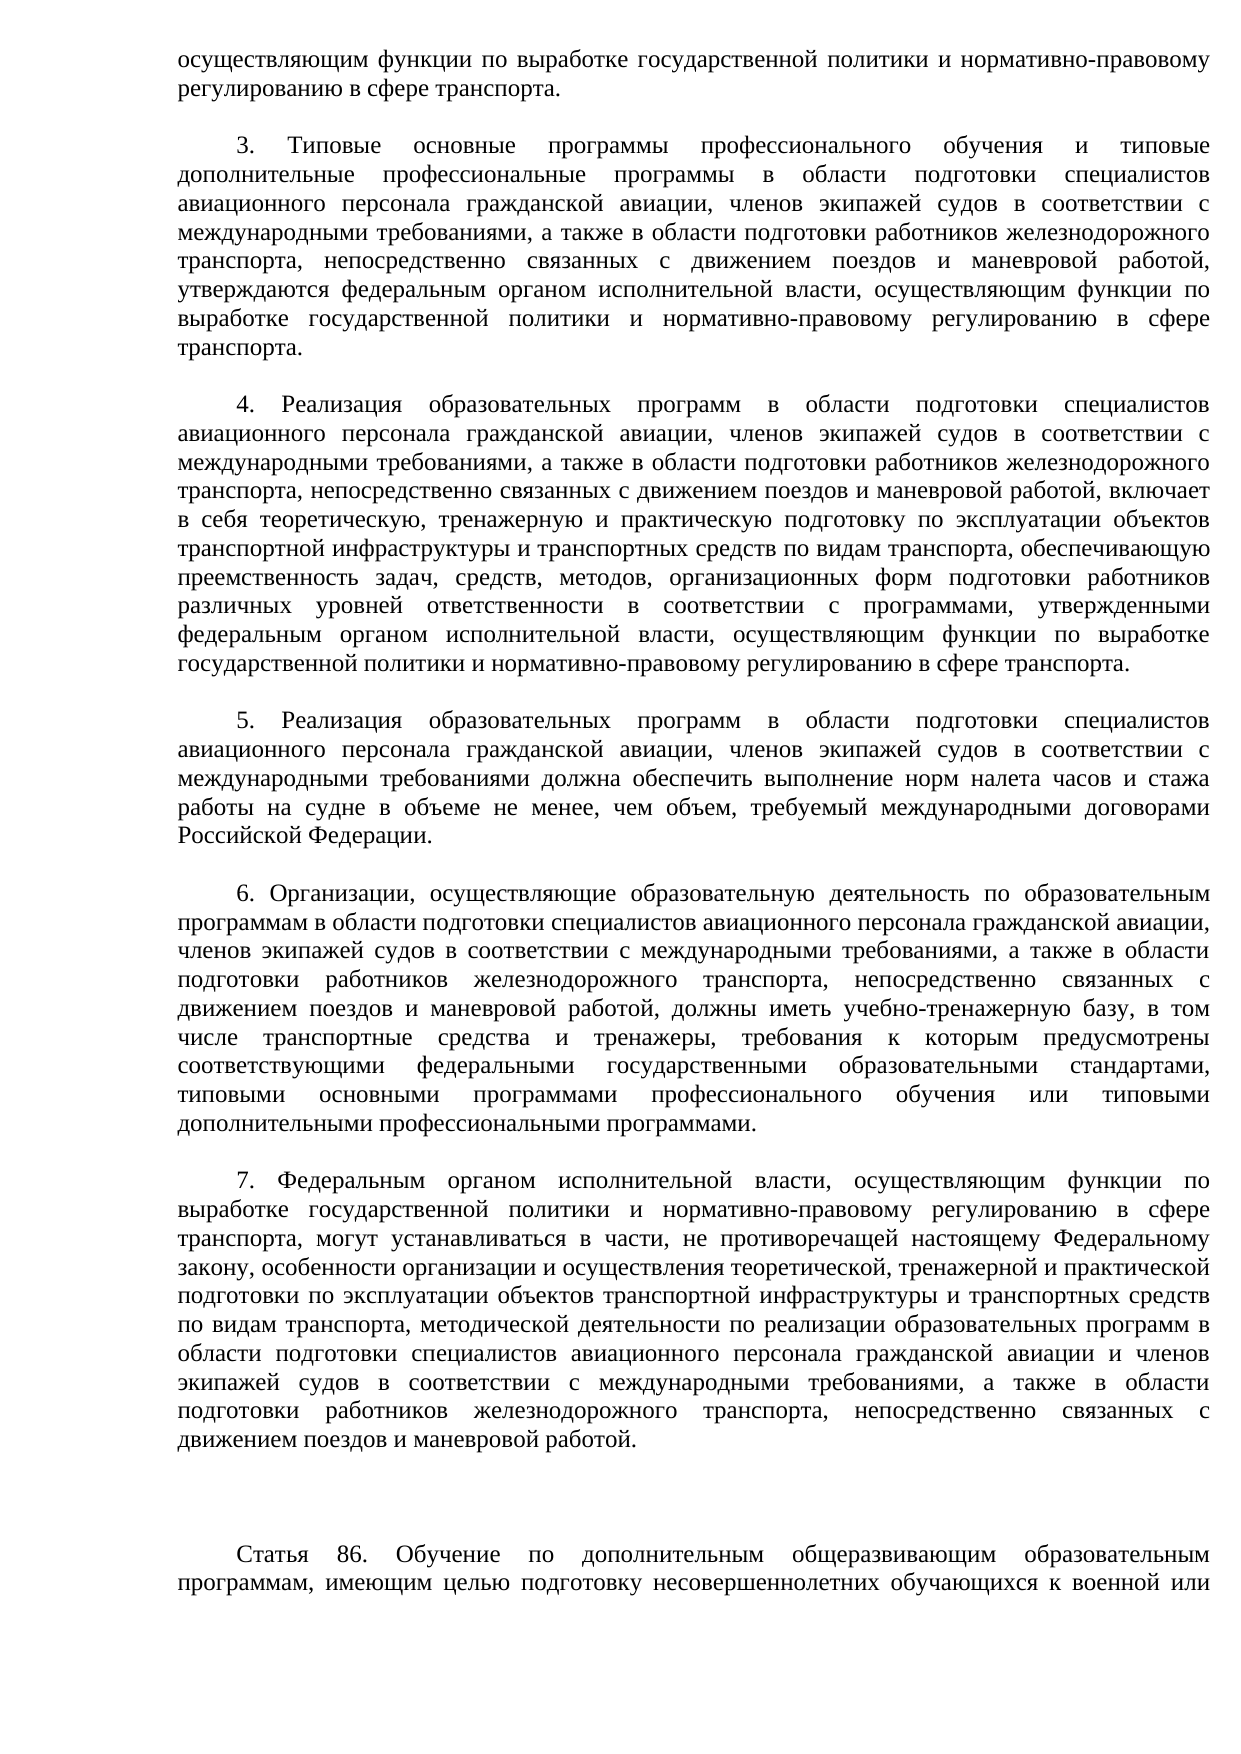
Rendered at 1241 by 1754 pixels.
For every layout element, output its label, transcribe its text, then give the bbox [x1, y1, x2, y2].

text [177, 1539, 1211, 1596]
text 4. Реализация образовательных программ в области подготовки специалистов авиационного персонала гражданской авиации, членов экипажей судов в соответствии с международными требованиями, а также в области подготовки работников железнодорожного транспорта, непосредственно связанных с движением поездов и маневровой работой, включает в себя теоретическую, тренажерную и практическую подготовку по эксплуатации объектов транспортной инфраструктуры и транспортных средств по видам транспорта, обеспечивающую преемственность задач, средств, методов, организационных форм подготовки работников различных уровней ответственности в соответствии с программами, утвержденными федеральным органом исполнительной власти, осуществляющим функции по выработке государственной политики и нормативно-правовому регулированию в сфере транспорта. [177, 389, 1211, 677]
text 5. Реализация образовательных программ в области подготовки специалистов авиационного персонала гражданской авиации, членов экипажей судов в соответствии с международными требованиями должна обеспечить выполнение норм налета часов и стажа работы на судне в объеме не менее, чем объем, требуемый международными договорами Российской Федерации. [177, 706, 1211, 849]
text 3. Типовые основные программы профессионального обучения и типовые дополнительные профессиональные программы в области подготовки специалистов авиационного персонала гражданской авиации, членов экипажей судов в соответствии с международными требованиями, а также в области подготовки работников железнодорожного транспорта, непосредственно связанных с движением поездов и маневровой работой, утверждаются федеральным органом исполнительной власти, осуществляющим функции по выработке государственной политики и нормативно-правовому регулированию в сфере транспорта. [177, 131, 1211, 361]
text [177, 44, 1211, 102]
text 6. Организации, осуществляющие образовательную деятельность по образовательным программам в области подготовки специалистов авиационного персонала гражданской авиации, членов экипажей судов в соответствии с международными требованиями, а также в области подготовки работников железнодорожного транспорта, непосредственно связанных с движением поездов и маневровой работой, должны иметь учебно-тренажерную базу, в том числе транспортные средства и тренажеры, требования к которым предусмотрены соответствующими федеральными государственными образовательными стандартами, типовыми основными программами профессионального обучения или типовыми дополнительными профессиональными программами. [177, 878, 1211, 1137]
text 7. Федеральным органом исполнительной власти, осуществляющим функции по выработке государственной политики и нормативно-правовому регулированию в сфере транспорта, могут устанавливаться в части, не противоречащей настоящему Федеральному закону, особенности организации и осуществления теоретической, тренажерной и практической подготовки по эксплуатации объектов транспортной инфраструктуры и транспортных средств по видам транспорта, методической деятельности по реализации образовательных программ в области подготовки специалистов авиационного персонала гражданской авиации и членов экипажей судов в соответствии с международными требованиями, а также в области подготовки работников железнодорожного транспорта, непосредственно связанных с движением поездов и маневровой работой. [177, 1166, 1211, 1453]
